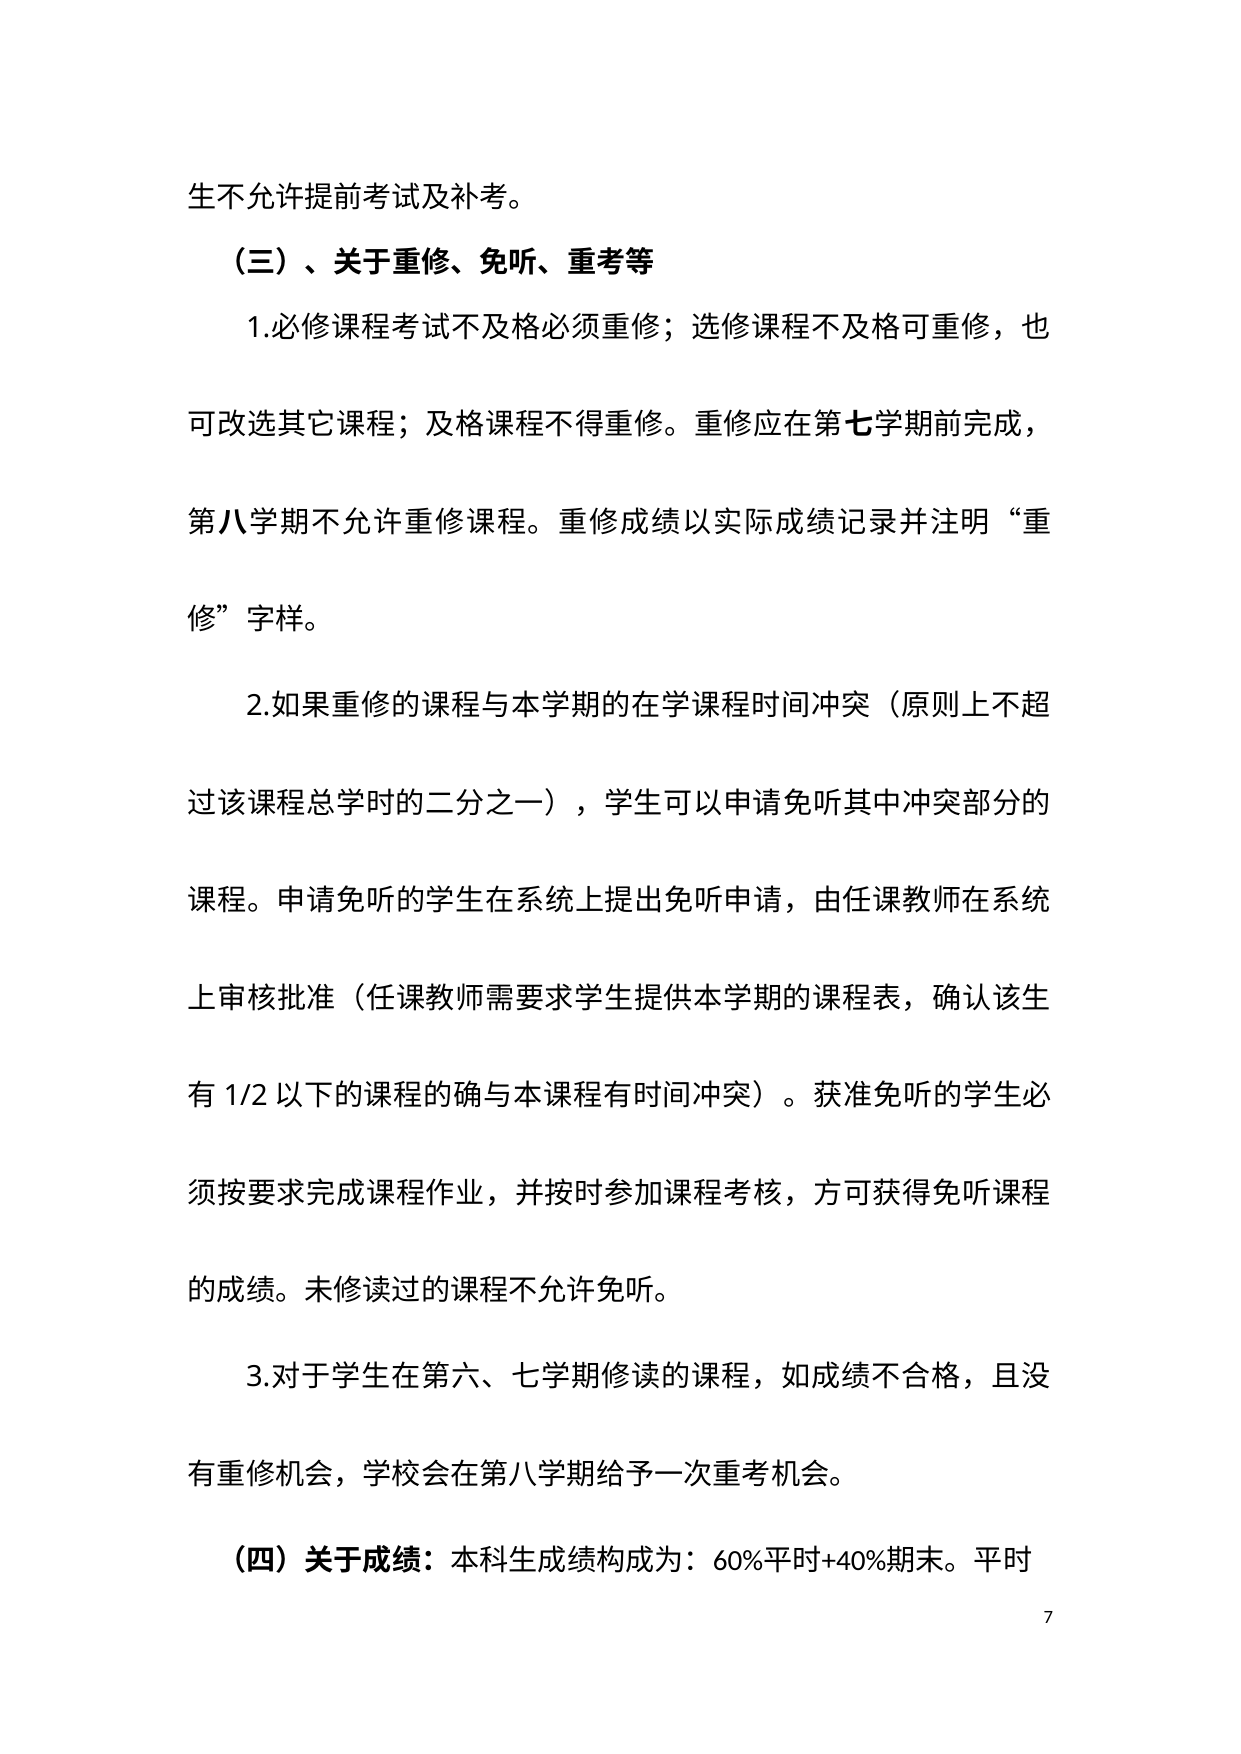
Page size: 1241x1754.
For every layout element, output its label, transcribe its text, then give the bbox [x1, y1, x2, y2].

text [187, 162, 1053, 227]
text （三）、关于重修、免听、重考等 [187, 227, 1053, 292]
text 2.如果重修的课程与本学期的在学课程时间冲突（原则上不超过该课程总学时的二分之一），学生可以申请免听其中冲突部分的课程。申请免听的学生在系统上提出免听申请，由任课教师在系统上审核批准（任课教师需要求学生提供本学期的课程表，确认该生有1/2以下的课程的确与本课程有时间冲突）。获准免听的学生必须按要求完成课程作业，并按时参加课程考核，方可获得免听课程的成绩。未修读过的课程不允许免听。 [187, 671, 1053, 1321]
text 1.必修课程考试不及格必须重修；选修课程不及格可重修，也可改选其它课程；及格课程不得重修。重修应在第七学期前完成，第八学期不允许重修课程。重修成绩以实际成绩记录并注明“重修”字样。 [187, 292, 1053, 649]
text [187, 1525, 1053, 1590]
text 3.对于学生在第六、七学期修读的课程，如成绩不合格，且没有重修机会，学校会在第八学期给予一次重考机会。 [187, 1342, 1053, 1504]
